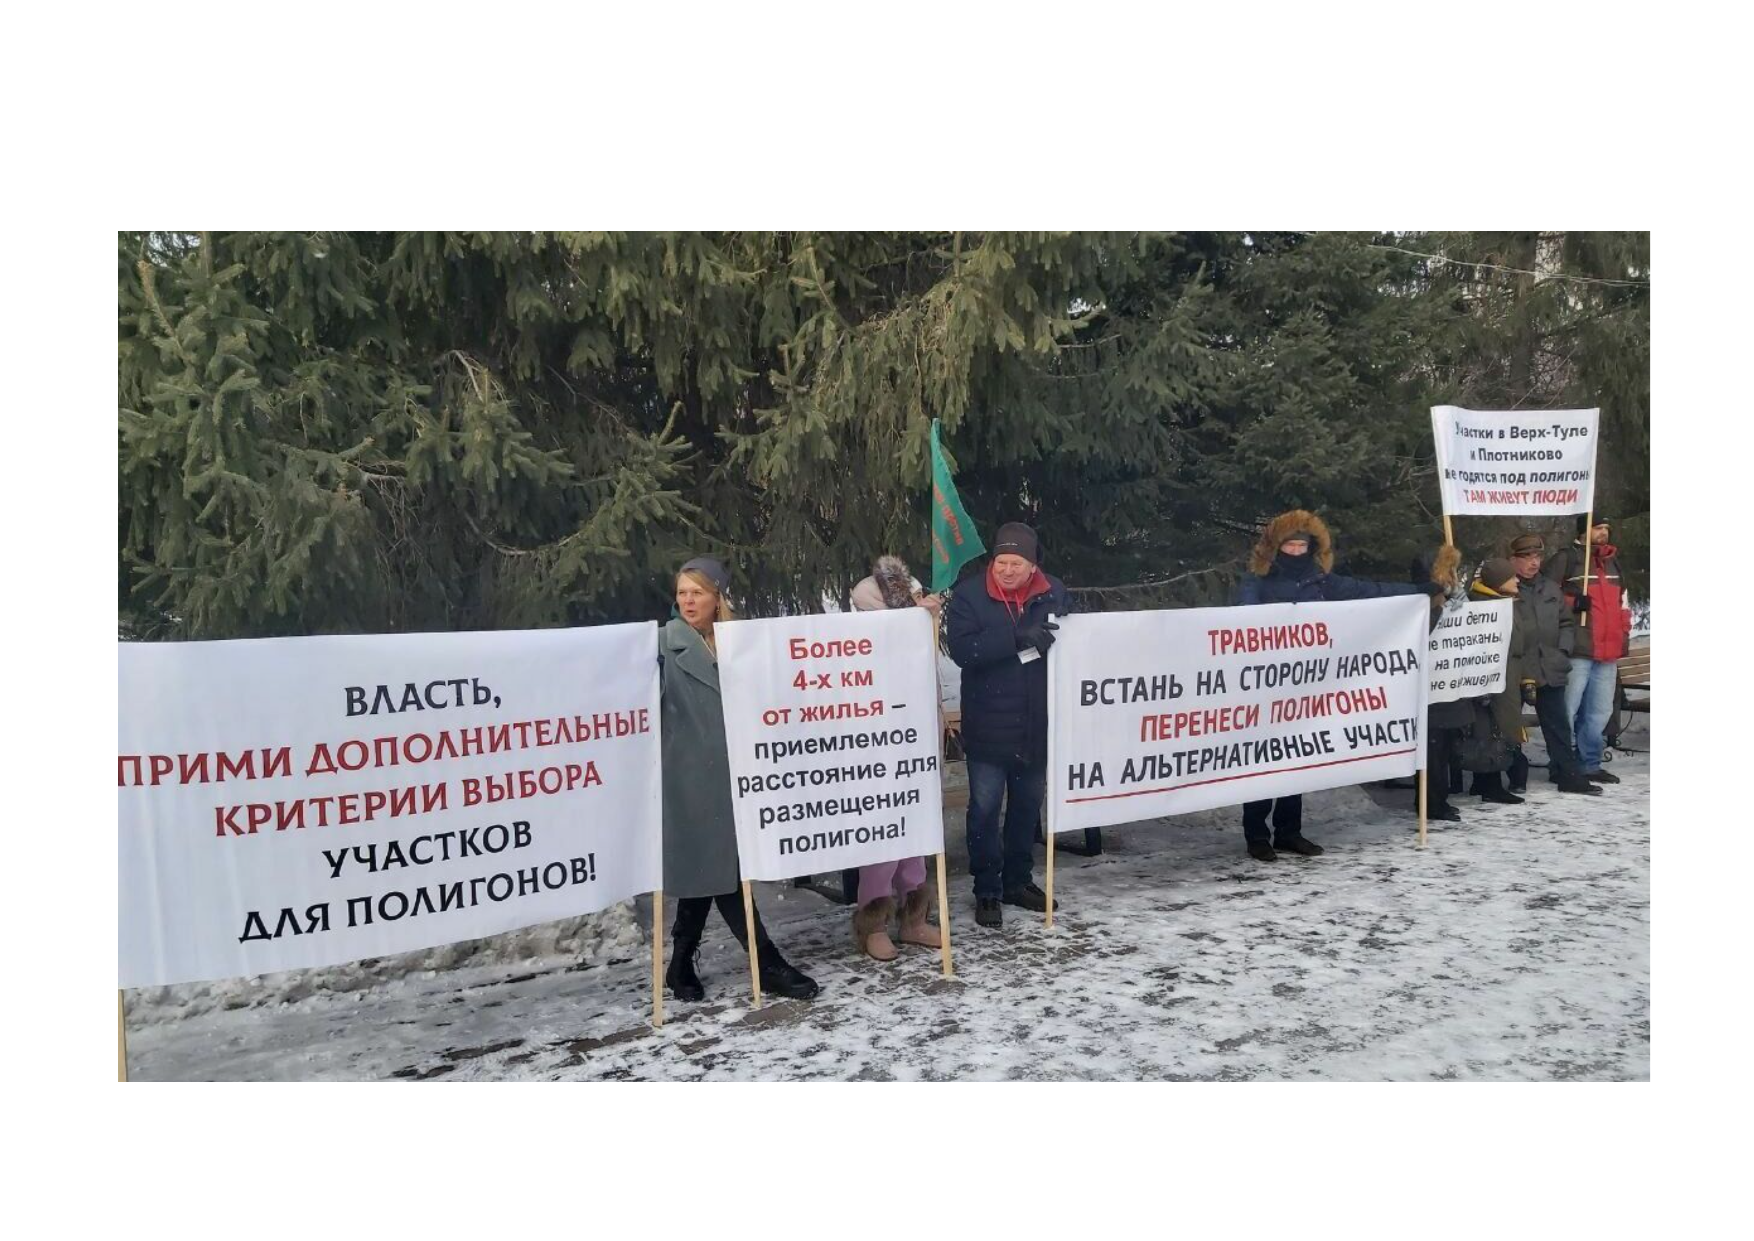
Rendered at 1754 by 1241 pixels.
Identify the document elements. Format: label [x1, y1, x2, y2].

picture [118, 231, 1651, 1082]
